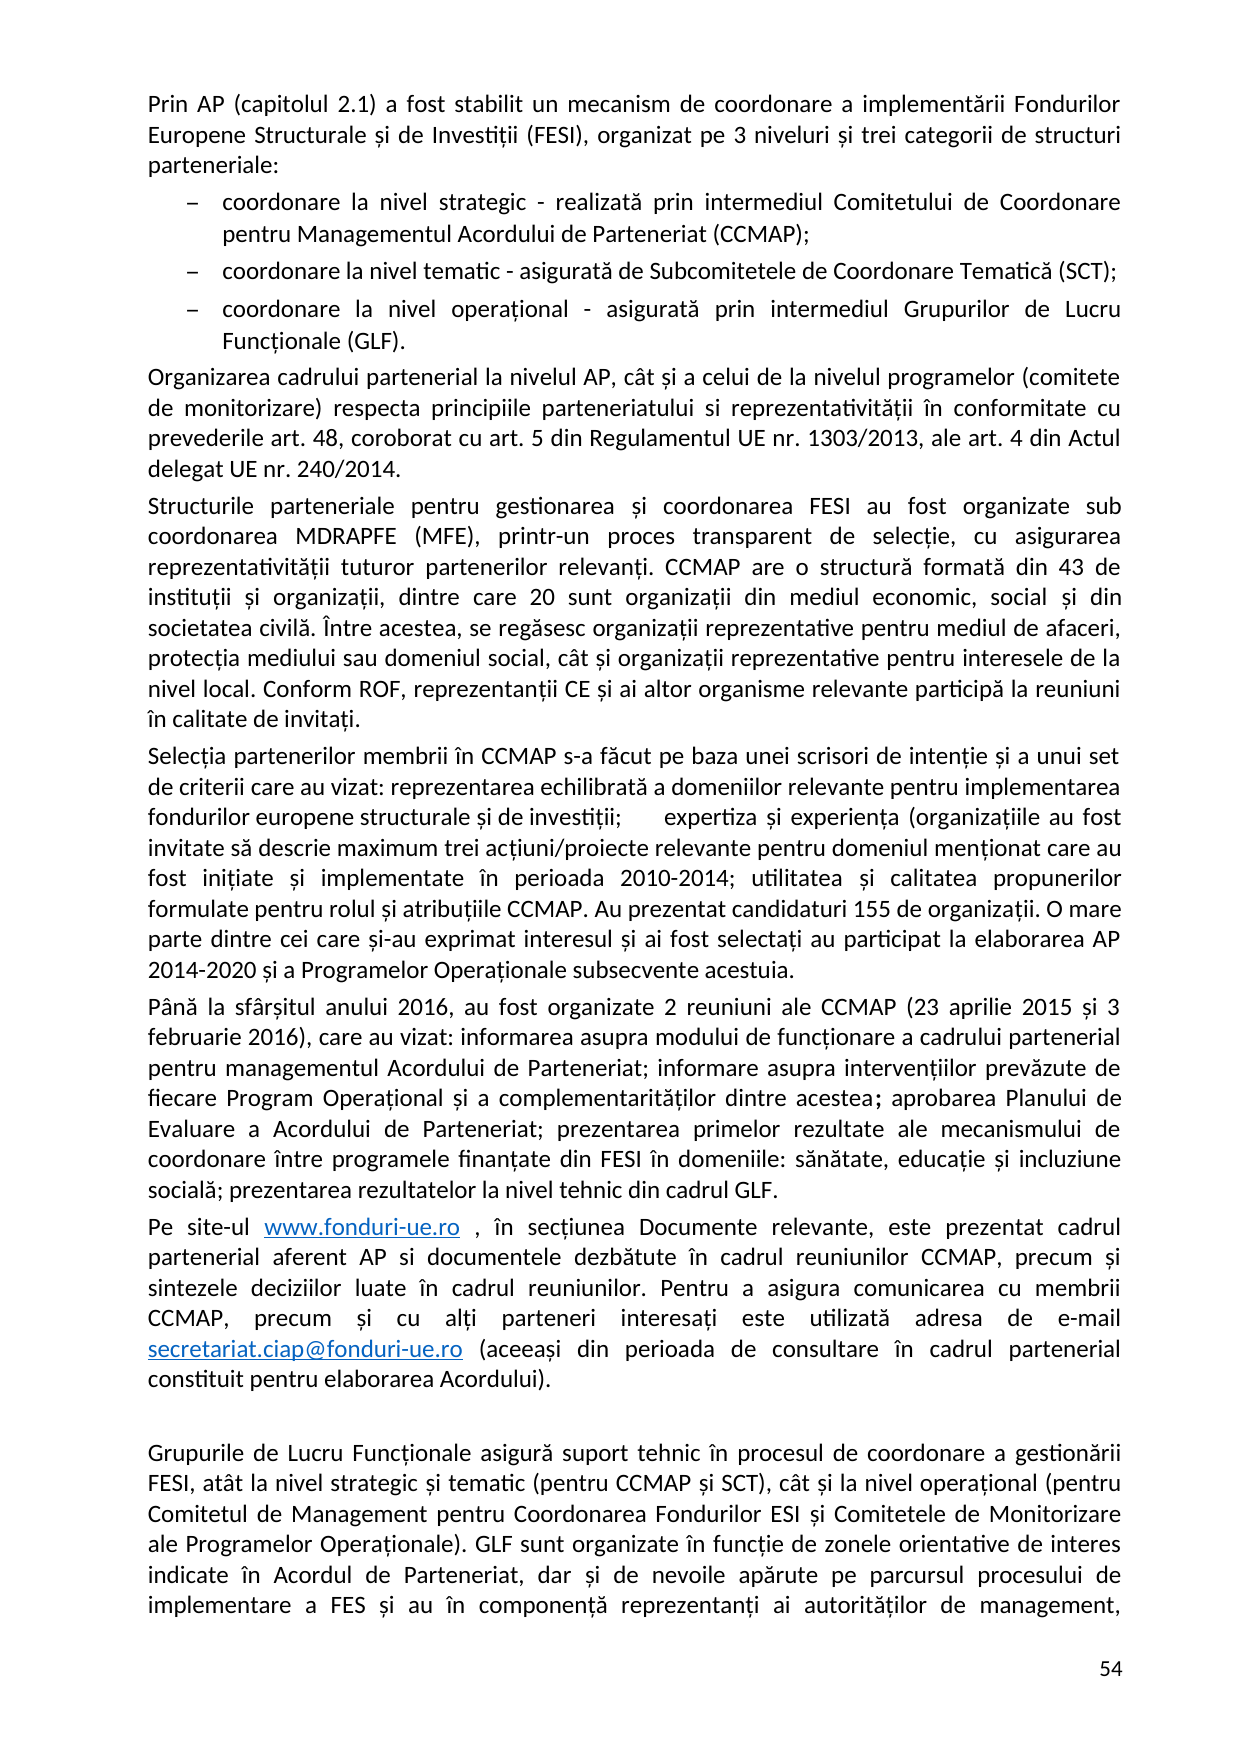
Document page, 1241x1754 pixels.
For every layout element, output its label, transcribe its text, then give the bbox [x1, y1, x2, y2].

text Structurile parteneriale pentru gestionarea şi coordonarea FESI au fost organizate sub coordonarea MDRAPFE (MFE), printr-un proces transparent de selecție, cu asigurarea reprezentativității tuturor partenerilor relevanți. CCMAP are o structură formată din 43 de instituții și organizații, dintre care 20 sunt organizații din mediul economic, social şi din societatea civilă. Între acestea, se regăsesc organizații reprezentative pentru mediul de afaceri, protecția mediului sau domeniul social, cât și organizații reprezentative pentru interesele de la nivel local. Conform ROF, reprezentanţii CE și ai altor organisme relevante participă la reuniuni în calitate de invitați. [148, 490, 1122, 734]
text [148, 1437, 1122, 1620]
list coordonare la nivel operațional - asigurată prin intermediul Grupurilor de Lucru Funcţionale (GLF). [185, 293, 1122, 355]
text Selecția partenerilor membrii în CCMAP s-a făcut pe baza unei scrisori de intenție și a unui set de criterii care au vizat: reprezentarea echilibrată a domeniilor relevante pentru implementarea fondurilor europene structurale şi de investiţii; expertiza şi experiența (organizațiile au fost invitate să descrie maximum trei acţiuni/proiecte relevante pentru domeniul menţionat care au fost iniţiate şi implementate în perioada 2010-2014; utilitatea şi calitatea propunerilor formulate pentru rolul şi atribuţiile CCMAP. Au prezentat candidaturi 155 de organizaţii. O mare parte dintre cei care și-au exprimat interesul și ai fost selectați au participat la elaborarea AP 2014-2020 și a Programelor Operaționale subsecvente acestuia. [148, 740, 1122, 984]
text Organizarea cadrului partenerial la nivelul AP, cât și a celui de la nivelul programelor (comitete de monitorizare) respecta principiile parteneriatului si reprezentativității în conformitate cu prevederile art. 48, coroborat cu art. 5 din Regulamentul UE nr. 1303/2013, ale art. 4 din Actul delegat UE nr. 240/2014. [148, 362, 1122, 484]
list coordonare la nivel tematic - asigurată de Subcomitetele de Coordonare Tematică (SCT); [185, 255, 1122, 287]
list coordonare la nivel strategic - realizată prin intermediul Comitetului de Coordonare pentru Managementul Acordului de Parteneriat (CCMAP); [185, 186, 1122, 249]
text Până la sfârșitul anului 2016, au fost organizate 2 reuniuni ale CCMAP (23 aprilie 2015 și 3 februarie 2016), care au vizat: informarea asupra modului de funcționare a cadrului partenerial pentru managementul Acordului de Parteneriat; informare asupra intervențiilor prevăzute de fiecare Program Operațional și a complementarităților dintre acestea; aprobarea Planului de Evaluare a Acordului de Parteneriat; prezentarea primelor rezultate ale mecanismului de coordonare între programele finanțate din FESI în domeniile: sănătate, educație și incluziune socială; prezentarea rezultatelor la nivel tehnic din cadrul GLF. [148, 991, 1122, 1204]
text Pe site-ul www.fonduri-ue.ro , în secțiunea Documente relevante, este prezentat cadrul partenerial aferent AP si documentele dezbătute în cadrul reuniunilor CCMAP, precum și sintezele deciziilor luate în cadrul reuniunilor. Pentru a asigura comunicarea cu membrii CCMAP, precum și cu alți parteneri interesați este utilizată adresa de e-mail secretariat.ciap@fonduri-ue.ro (aceeași din perioada de consultare în cadrul partenerial constituit pentru elaborarea Acordului). [148, 1211, 1122, 1394]
text Prin AP (capitolul 2.1) a fost stabilit un mecanism de coordonare a implementării Fondurilor Europene Structurale și de Investiții (FESI), organizat pe 3 niveluri și trei categorii de structuri parteneriale: [148, 89, 1122, 180]
